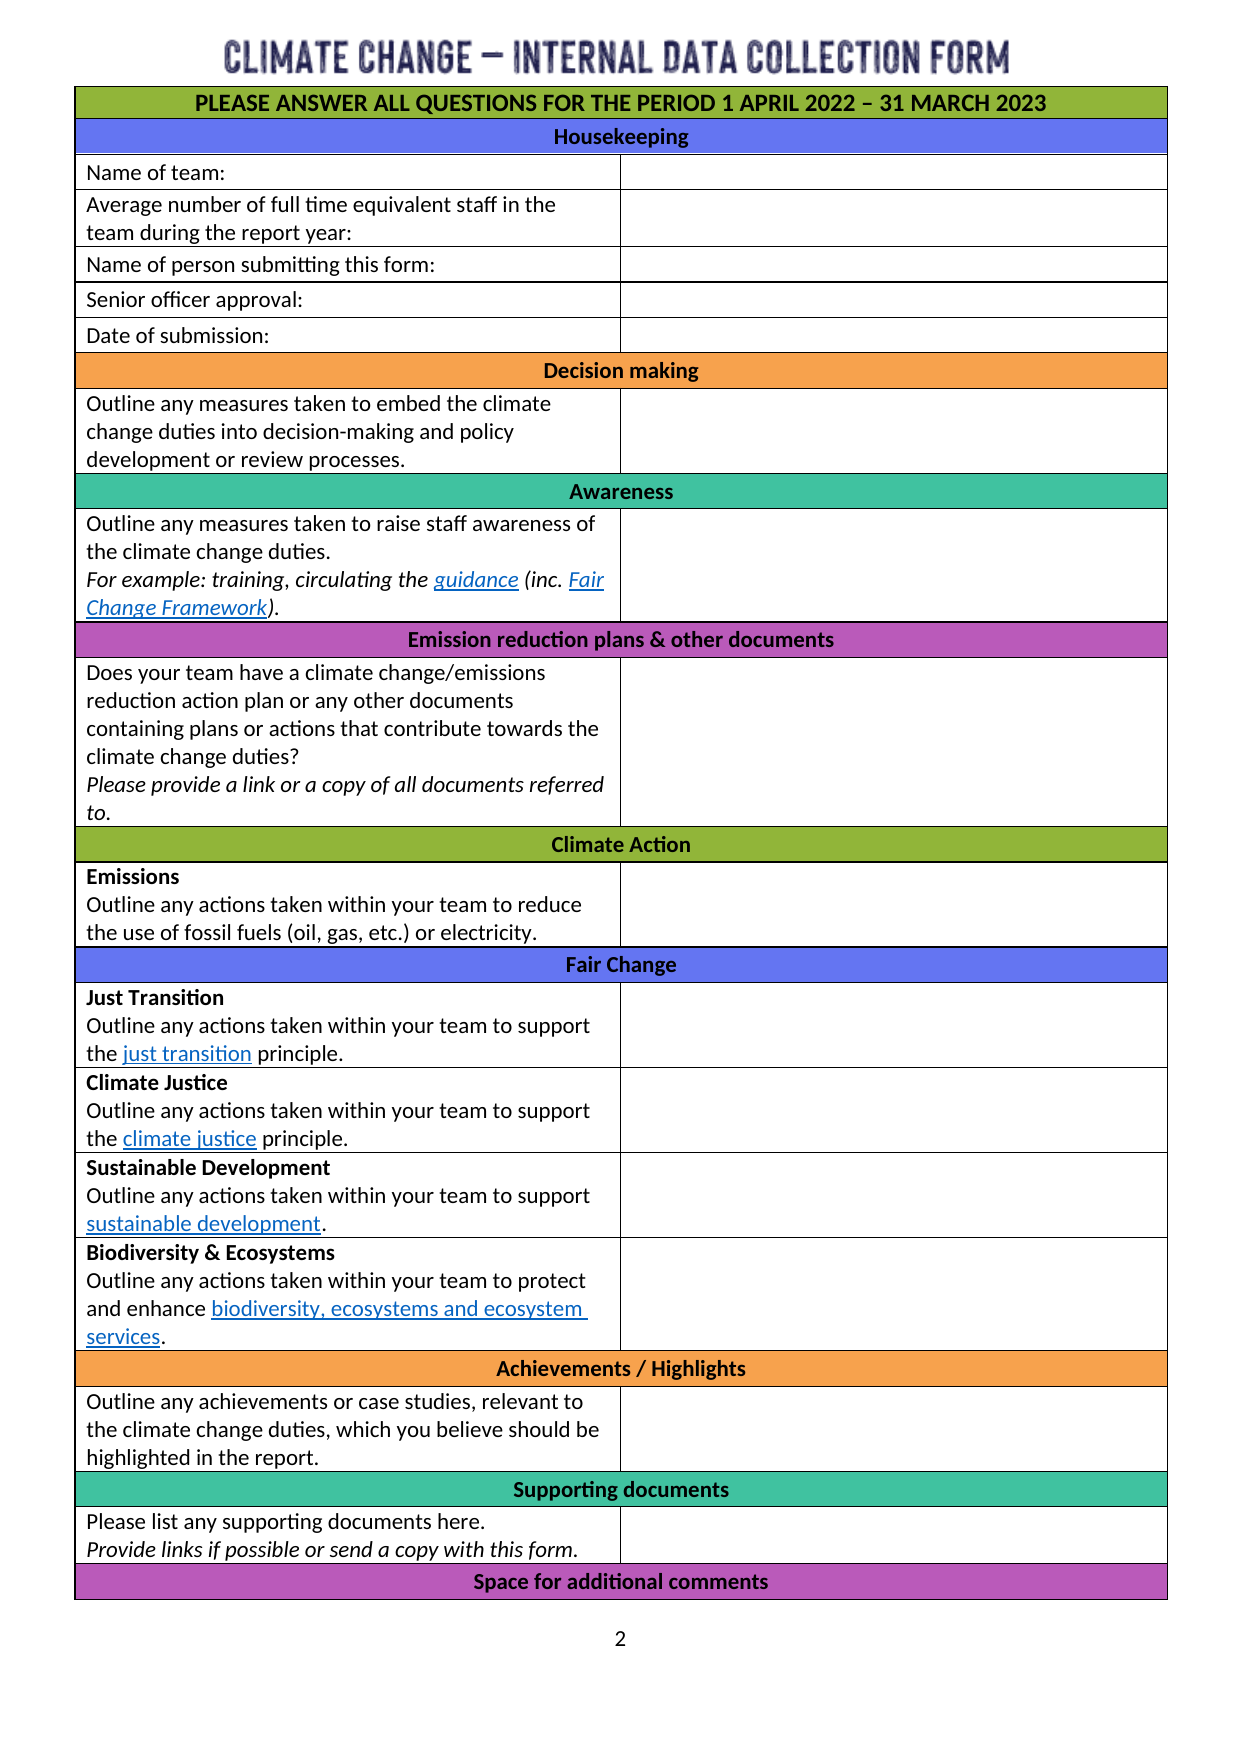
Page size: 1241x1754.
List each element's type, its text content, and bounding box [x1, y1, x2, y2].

table_cell Outline any measures taken to raise staff awareness of the climate change duties. For example: training, circulating the guidance (inc. Fair Change Framework). [76, 509, 620, 621]
table_cell Housekeeping [76, 119, 1167, 153]
table_cell Sustainable Development Outline any actions taken within your team to support sustainable development. [76, 1153, 620, 1237]
table_cell [621, 1507, 1167, 1563]
table_cell Date of submission: [76, 318, 620, 352]
table_header PLEASE ANSWER ALL QUESTIONS FOR THE PERIOD 1 APRIL 2022 – 31 MARCH 2023 [76, 87, 1167, 118]
table_cell [621, 1153, 1167, 1237]
table_cell Does your team have a climate change/emissions reduction action plan or any other documents containing plans or actions that contribute towards the climate change duties? Please provide a link or a copy of all documents referred to. [76, 658, 620, 826]
table_cell Name of team: [76, 155, 620, 189]
table_cell Outline any measures taken to embed the climate change duties into decision-making and policy development or review processes. [76, 389, 620, 473]
table_cell [621, 863, 1167, 946]
table_cell [621, 283, 1167, 317]
table_cell [621, 389, 1167, 473]
table_cell Name of person submitting this form: [76, 247, 620, 281]
table_cell Emission reduction plans & other documents [76, 623, 1167, 657]
table_cell Decision making [76, 353, 1167, 388]
table_cell Supporting documents [76, 1472, 1167, 1506]
table_cell Just Transition Outline any actions taken within your team to support the just transition principle. [76, 983, 620, 1067]
table_cell [621, 318, 1167, 352]
table_cell Space for additional comments [76, 1564, 1167, 1599]
table_cell [621, 658, 1167, 826]
table_cell Senior officer approval: [76, 283, 620, 317]
table_cell Climate Action [76, 827, 1167, 861]
table_cell [621, 247, 1167, 281]
table_cell Emissions Outline any actions taken within your team to reduce the use of fossil fuels (oil, gas, etc.) or electricity. [76, 863, 620, 946]
table_cell Please list any supporting documents here. Provide links if possible or send a copy with this form. [76, 1507, 620, 1563]
table_cell [621, 509, 1167, 621]
table_cell [621, 1387, 1167, 1471]
table_cell Outline any achievements or case studies, relevant to the climate change duties, which you believe should be highlighted in the report. [76, 1387, 620, 1471]
table_cell [621, 155, 1167, 189]
table_cell Climate Justice Outline any actions taken within your team to support the climate justice principle. [76, 1068, 620, 1152]
picture [214, 29, 1026, 86]
table_cell Achievements / Highlights [76, 1351, 1167, 1386]
table_cell Awareness [76, 474, 1167, 508]
table_cell [621, 1068, 1167, 1152]
table_cell Biodiversity & Ecosystems Outline any actions taken within your team to protect and enhance biodiversity, ecosystems and ecosystem services. [76, 1238, 620, 1350]
table_cell [621, 1238, 1167, 1350]
table_cell Average number of full time equivalent staff in the team during the report year: [76, 190, 620, 246]
table_cell Fair Change [76, 948, 1167, 982]
table_cell [621, 983, 1167, 1067]
table_cell [621, 190, 1167, 246]
